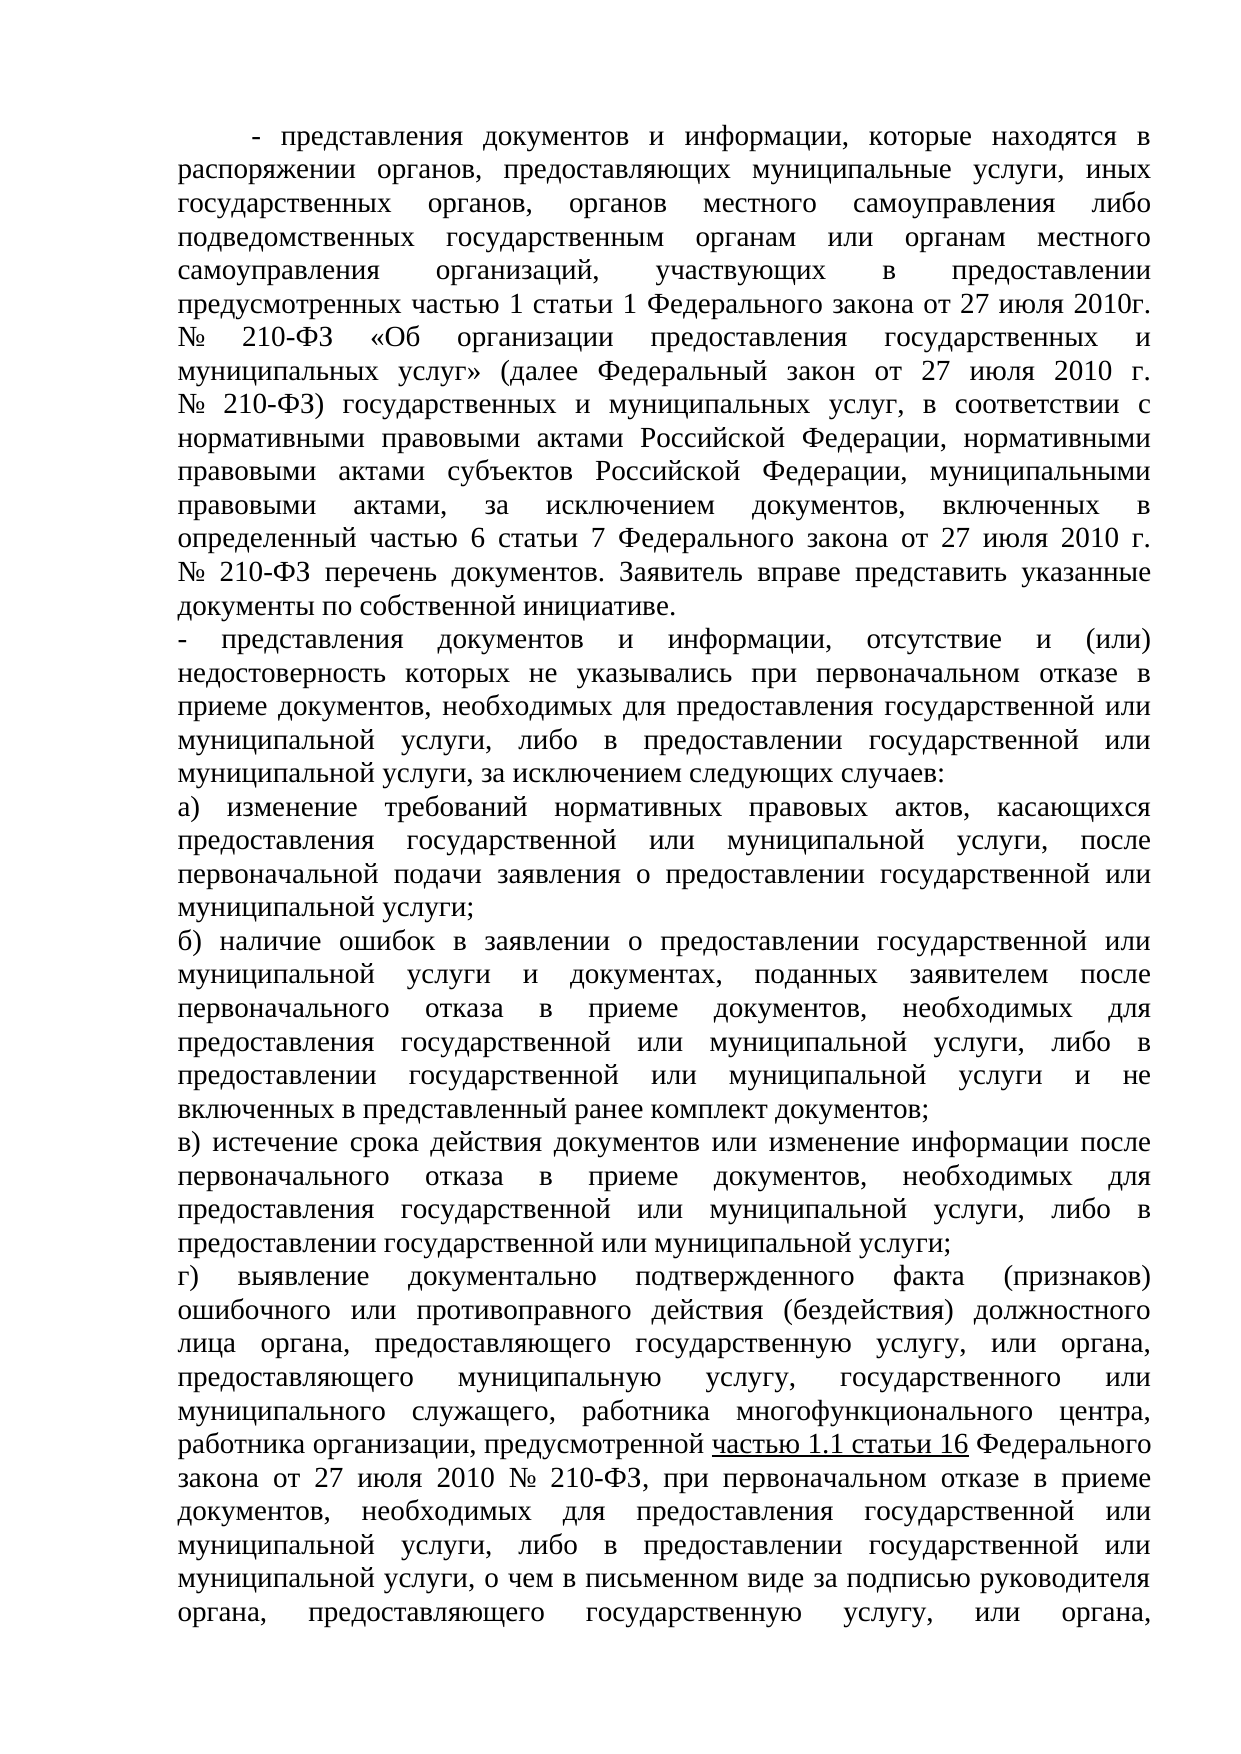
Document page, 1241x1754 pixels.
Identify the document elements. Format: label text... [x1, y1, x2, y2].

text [177, 1258, 1152, 1627]
text а) изменение требований нормативных правовых актов, касающихся предоставления государственной или муниципальной услуги, после первоначальной подачи заявления о предоставлении государственной или муниципальной услуги; [177, 789, 1152, 923]
text в) истечение срока действия документов или изменение информации после первоначального отказа в приеме документов, необходимых для предоставления государственной или муниципальной услуги, либо в предоставлении государственной или муниципальной услуги; [177, 1124, 1152, 1258]
text - представления документов и информации, которые находятся в распоряжении органов, предоставляющих муниципальные услуги, иных государственных органов, органов местного самоуправления либо подведомственных государственным органам или органам местного самоуправления организаций, участвующих в предоставлении предусмотренных частью 1 статьи 1 Федерального закона от 27 июля 2010г. № 210-ФЗ «Об организации предоставления государственных и муниципальных услуг» (далее Федеральный закон от 27 июля 2010 г. № 210-ФЗ) государственных и муниципальных услуг, в соответствии с нормативными правовыми актами Российской Федерации, нормативными правовыми актами субъектов Российской Федерации, муниципальными правовыми актами, за исключением документов, включенных в определенный частью 6 статьи 7 Федерального закона от 27 июля 2010 г. № 210-ФЗ перечень документов. Заявитель вправе представить указанные документы по собственной инициативе. [177, 118, 1152, 621]
text - представления документов и информации, отсутствие и (или) недостоверность которых не указывались при первоначальном отказе в приеме документов, необходимых для предоставления государственной или муниципальной услуги, либо в предоставлении государственной или муниципальной услуги, за исключением следующих случаев: [177, 621, 1152, 789]
text б) наличие ошибок в заявлении о предоставлении государственной или муниципальной услуги и документах, поданных заявителем после первоначального отказа в приеме документов, необходимых для предоставления государственной или муниципальной услуги, либо в предоставлении государственной или муниципальной услуги и не включенных в представленный ранее комплект документов; [177, 923, 1152, 1124]
